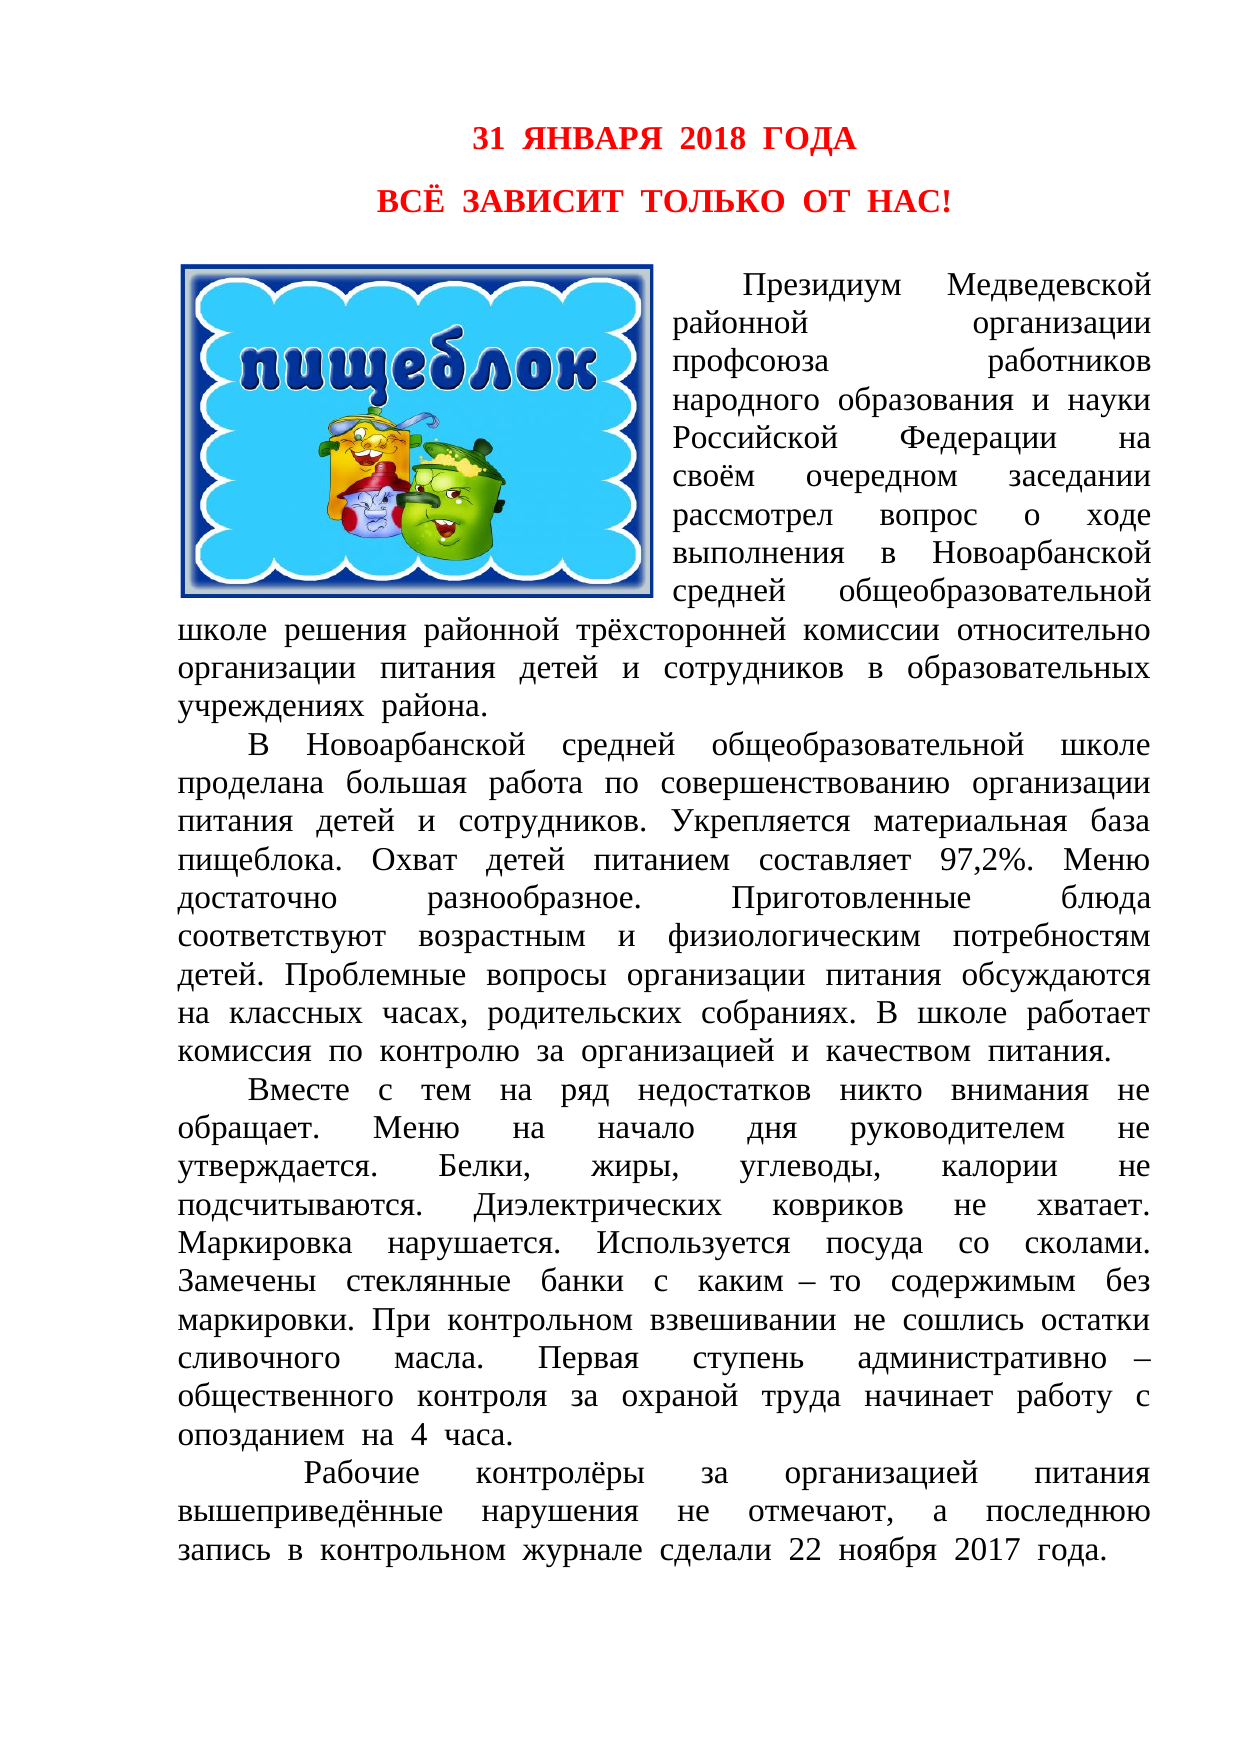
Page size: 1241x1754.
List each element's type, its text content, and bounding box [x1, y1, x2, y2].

text ВСЁ ЗАВИСИТ ТОЛЬКО ОТ НАС! [177, 181, 1152, 220]
picture [180, 264, 654, 598]
text Рабочие контролёры за организацией питания вышеприведённые нарушения не отмечают, а последнюю запись в контрольном журнале сделали 22 ноября 2017 года. [177, 1452, 1152, 1567]
text Вместе с тем на ряд недостатков никто внимания не обращает. Меню на начало дня руководителем не утверждается. Белки, жиры, углеводы, калории не подсчитываются. Диэлектрических ковриков не хватает. Маркировка нарушается. Используется посуда со сколами. Замечены стеклянные банки с каким – то содержимым без маркировки. При контрольном взвешивании не сошлись остатки сливочного масла. Первая ступень административно – общественного контроля за охраной труда начинает работу с опозданием на 4 часа. [177, 1069, 1152, 1452]
text 31 ЯНВАРЯ 2018 ГОДА [177, 118, 1152, 156]
text В Новоарбанской средней общеобразовательной школе проделана большая работа по совершенствованию организации питания детей и сотрудников. Укрепляется материальная база пищеблока. Охват детей питанием составляет 97,2%. Меню достаточно разнообразное. Приготовленные блюда соответствуют возрастным и физиологическим потребностям детей. Проблемные вопросы организации питания обсуждаются на классных часах, родительских собраниях. В школе работает комиссия по контролю за организацией и качеством питания. [177, 724, 1152, 1069]
